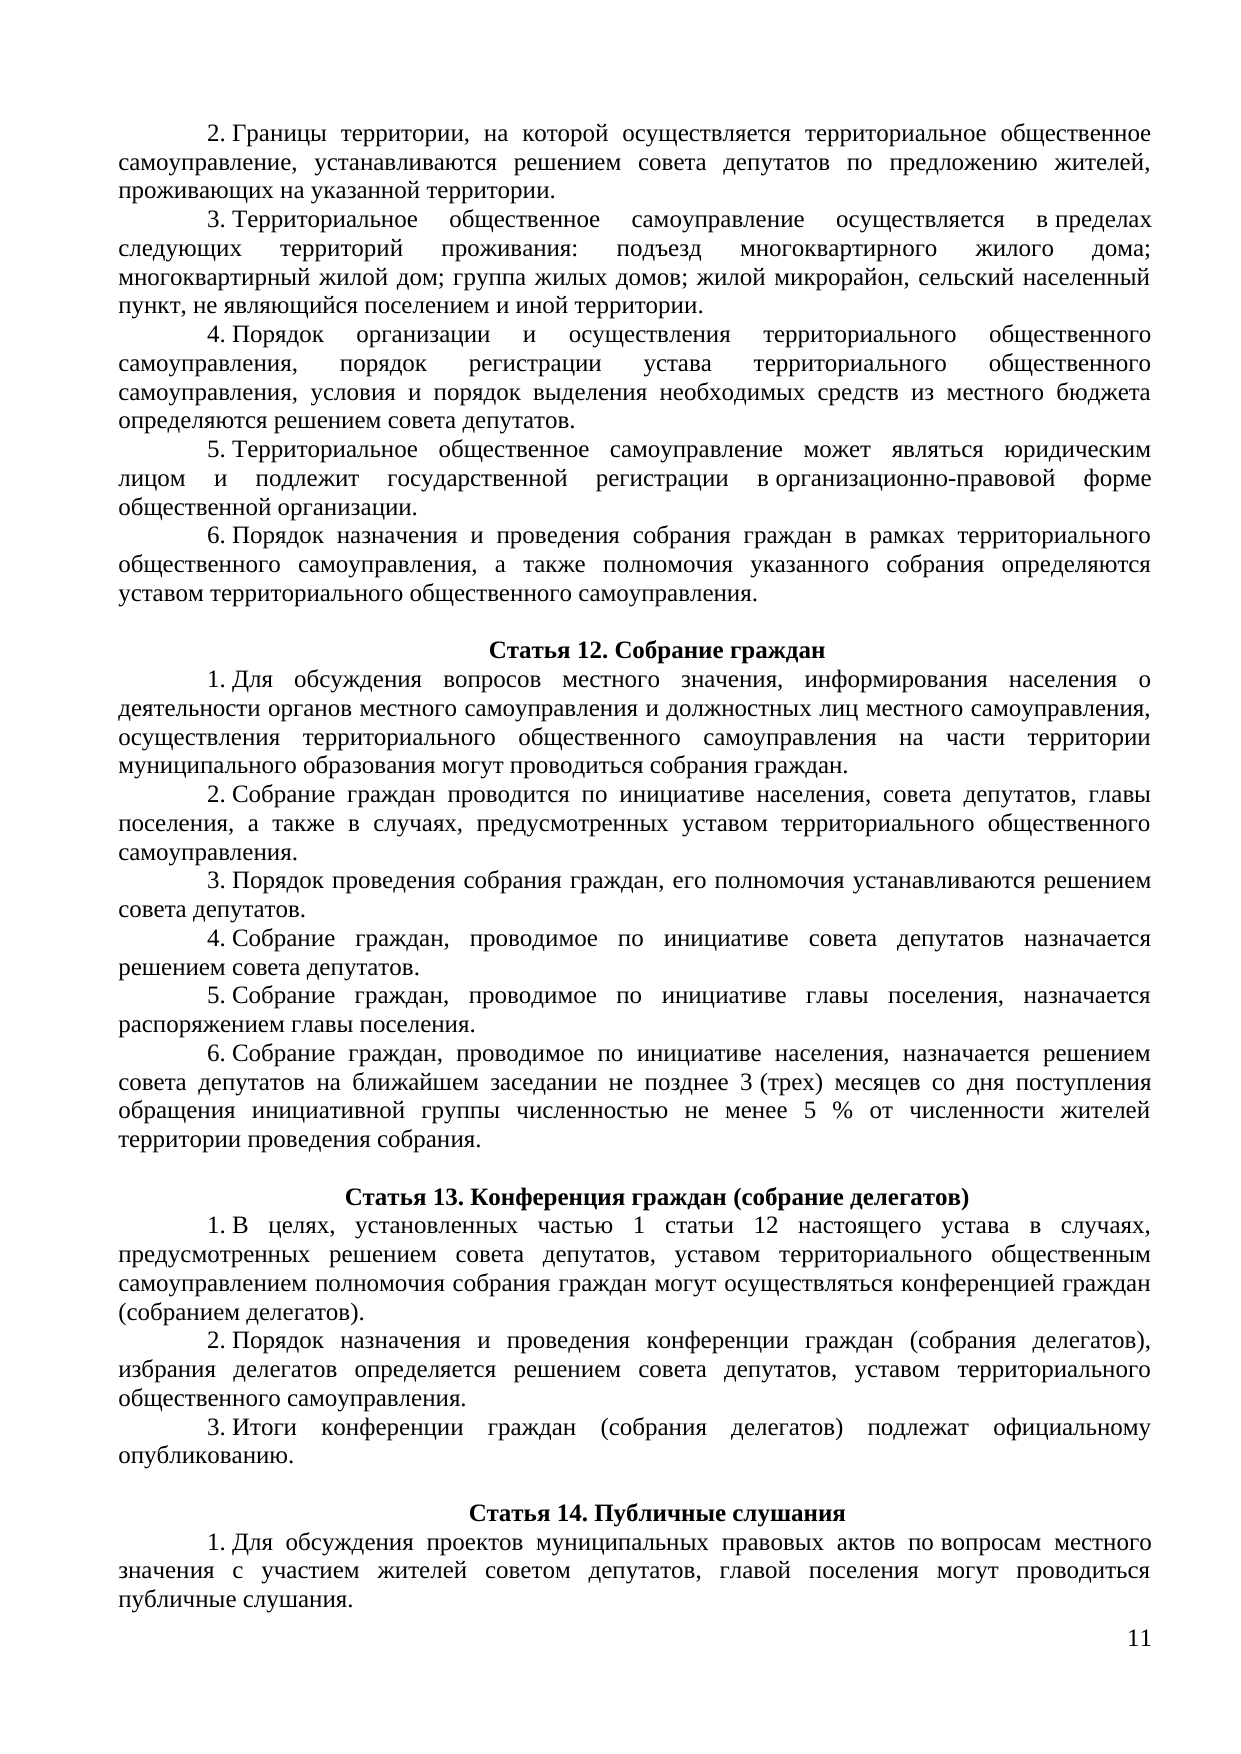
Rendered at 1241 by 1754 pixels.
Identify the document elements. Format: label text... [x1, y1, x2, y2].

list Итоги конференции граждан (собрания делегатов) подлежат официальному опубликованию. [118, 1412, 1152, 1469]
text Статья 14. Публичные слушания [118, 1498, 1152, 1527]
list Собрание граждан, проводимое по инициативе главы поселения, назначается распоряжением главы поселения. [118, 981, 1152, 1038]
list Собрание граждан проводится по инициативе населения, совета депутатов, главы поселения, а также в случаях, предусмотренных уставом территориального общественного самоуправления. [118, 779, 1152, 866]
text Статья 12. Собрание граждан [118, 636, 1152, 664]
list Собрание граждан, проводимое по инициативе населения, назначается решением совета депутатов на ближайшем заседании не позднее 3 (трех) месяцев со дня поступления обращения инициативной группы численностью не менее 5 % от численности жителей территории проведения собрания. [118, 1038, 1152, 1153]
list Для обсуждения вопросов местного значения, информирования населения о деятельности органов местного самоуправления и должностных лиц местного самоуправления, осуществления территориального общественного самоуправления на части территории муниципального образования могут проводиться собрания граждан. [118, 664, 1152, 779]
list Порядок проведения собрания граждан, его полномочия устанавливаются решением совета депутатов. [118, 866, 1152, 923]
list В целях, установленных частью 1 статьи 12 настоящего устава в случаях, предусмотренных решением совета депутатов, уставом территориального общественным самоуправлением полномочия собрания граждан могут осуществляться конференцией граждан (собранием делегатов). [118, 1211, 1152, 1326]
list Границы территории, на которой осуществляется территориальное общественное самоуправление, устанавливаются решением совета депутатов по предложению жителей, проживающих на указанной территории. [118, 118, 1152, 204]
list Территориальное общественное самоуправление может являться юридическим лицом и подлежит государственной регистрации в организационно-правовой форме общественной организации. [118, 434, 1152, 521]
list Собрание граждан, проводимое по инициативе совета депутатов назначается решением совета депутатов. [118, 923, 1152, 981]
list Порядок назначения и проведения конференции граждан (собрания делегатов), избрания делегатов определяется решением совета депутатов, уставом территориального общественного самоуправления. [118, 1326, 1152, 1412]
list Порядок назначения и проведения собрания граждан в рамках территориального общественного самоуправления, а также полномочия указанного собрания определяются уставом территориального общественного самоуправления. [118, 521, 1152, 607]
text Статья 13. Конференция граждан (собрание делегатов) [118, 1182, 1152, 1211]
list Для обсуждения проектов муниципальных правовых актов по вопросам местного значения с участием жителей советом депутатов, главой поселения могут проводиться публичные слушания. [118, 1527, 1152, 1613]
list Территориальное общественное самоуправление осуществляется в пределах следующих территорий проживания: подъезд многоквартирного жилого дома; многоквартирный жилой дом; группа жилых домов; жилой микрорайон, сельский населенный пункт, не являющийся поселением и иной территории. [118, 204, 1152, 319]
list Порядок организации и осуществления территориального общественного самоуправления, порядок регистрации устава территориального общественного самоуправления, условия и порядок выделения необходимых средств из местного бюджета определяются решением совета депутатов. [118, 319, 1152, 434]
